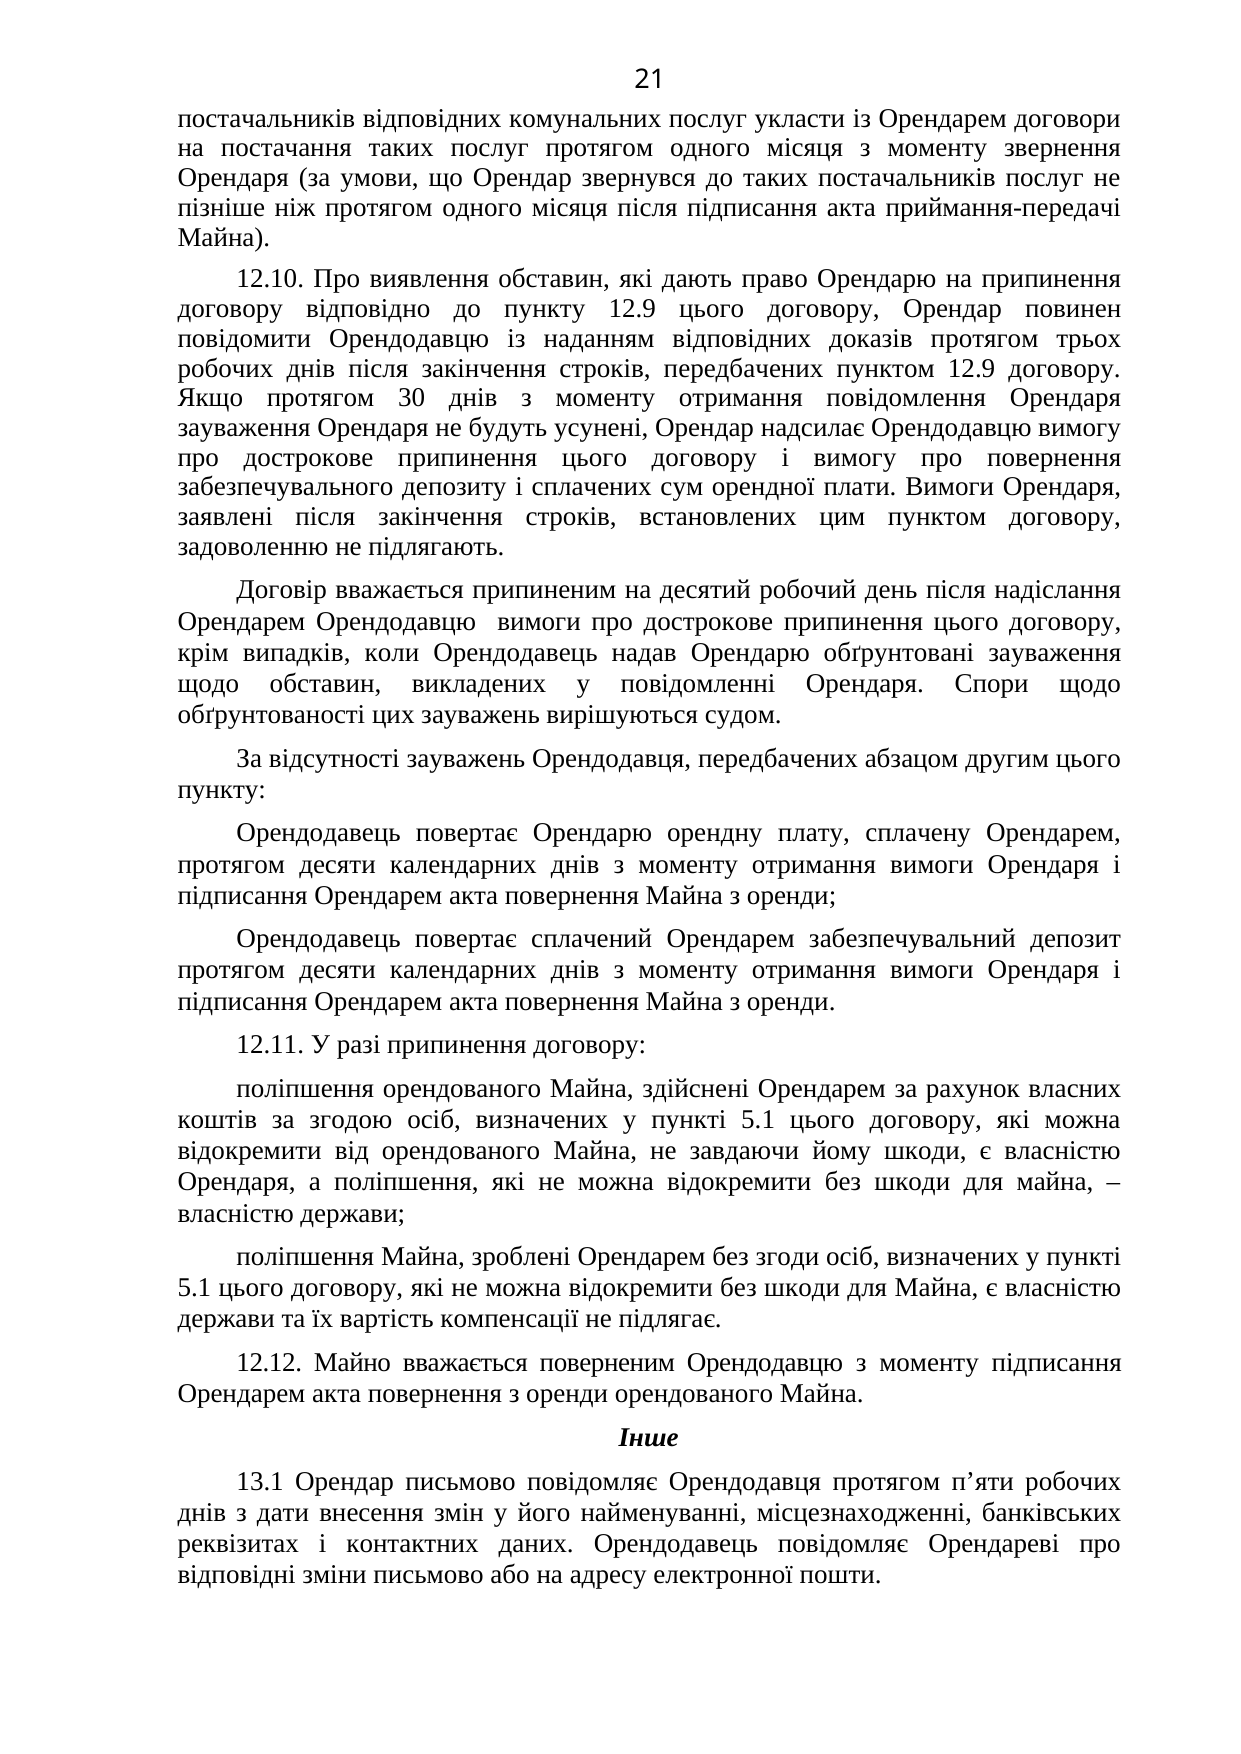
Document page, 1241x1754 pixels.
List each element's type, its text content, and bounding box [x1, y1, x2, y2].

text поліпшення Майна, зроблені Орендарем без згоди осіб, визначених у пункті 5.1 цього договору, які не можна відокремити без шкоди для Майна, є власністю держави та їх вартість компенсації не підлягає. [177, 1240, 1122, 1334]
text 13.1 Орендар письмово повідомляє Орендодавця протягом п’яти робочих днів з дати внесення змін у його найменуванні, місцезнаходженні, банківських реквізитах і контактних даних. Орендодавець повідомляє Орендареві про відповідні зміни письмово або на адресу електронної пошти. [177, 1465, 1122, 1589]
text Орендодавець повертає Орендарю орендну плату, сплачену Орендарем, протягом десяти календарних днів з моменту отримання вимоги Орендаря і підписання Орендарем акта повернення Майна з оренди; [177, 817, 1122, 910]
text 12.11. У разі припинення договору: [177, 1028, 1122, 1059]
text Інше [177, 1421, 1122, 1452]
text 12.10. Про виявлення обставин, які дають право Орендарю на припинення договору відповідно до пункту 12.9 цього договору, Орендар повинен повідомити Орендодавцю із наданням відповідних доказів протягом трьох робочих днів після закінчення строків, передбачених пунктом 12.9 договору. Якщо протягом 30 днів з моменту отримання повідомлення Орендаря зауваження Орендаря не будуть усунені, Орендар надсилає Орендодавцю вимогу про дострокове припинення цього договору і вимогу про повернення забезпечувального депозиту і сплачених сум орендної плати. Вимоги Орендаря, заявлені після закінчення строків, встановлених цим пунктом договору, задоволенню не підлягають. [177, 264, 1122, 561]
text Орендодавець повертає сплачений Орендарем забезпечувальний депозит протягом десяти календарних днів з моменту отримання вимоги Орендаря і підписання Орендарем акта повернення Майна з оренди. [177, 922, 1122, 1016]
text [177, 103, 1122, 252]
text Договір вважається припиненим на десятий робочий день після надіслання Орендарем Орендодавцю вимоги про дострокове припинення цього договору, крім випадків, коли Орендодавець надав Орендарю обґрунтовані зауваження щодо обставин, викладених у повідомленні Орендаря. Спори щодо обґрунтованості цих зауважень вирішуються судом. [177, 573, 1122, 729]
text За відсутності зауважень Орендодавця, передбачених абзацом другим цього пункту: [177, 742, 1122, 804]
text поліпшення орендованого Майна, здійснені Орендарем за рахунок власних коштів за згодою осіб, визначених у пункті 5.1 цього договору, які можна відокремити від орендованого Майна, не завдаючи йому шкоди, є власністю Орендаря, а поліпшення, які не можна відокремити без шкоди для майна, – власністю держави; [177, 1072, 1122, 1228]
text 12.12. Майно вважається поверненим Орендодавцю з моменту підписання Орендарем акта повернення з оренди орендованого Майна. [177, 1346, 1122, 1408]
